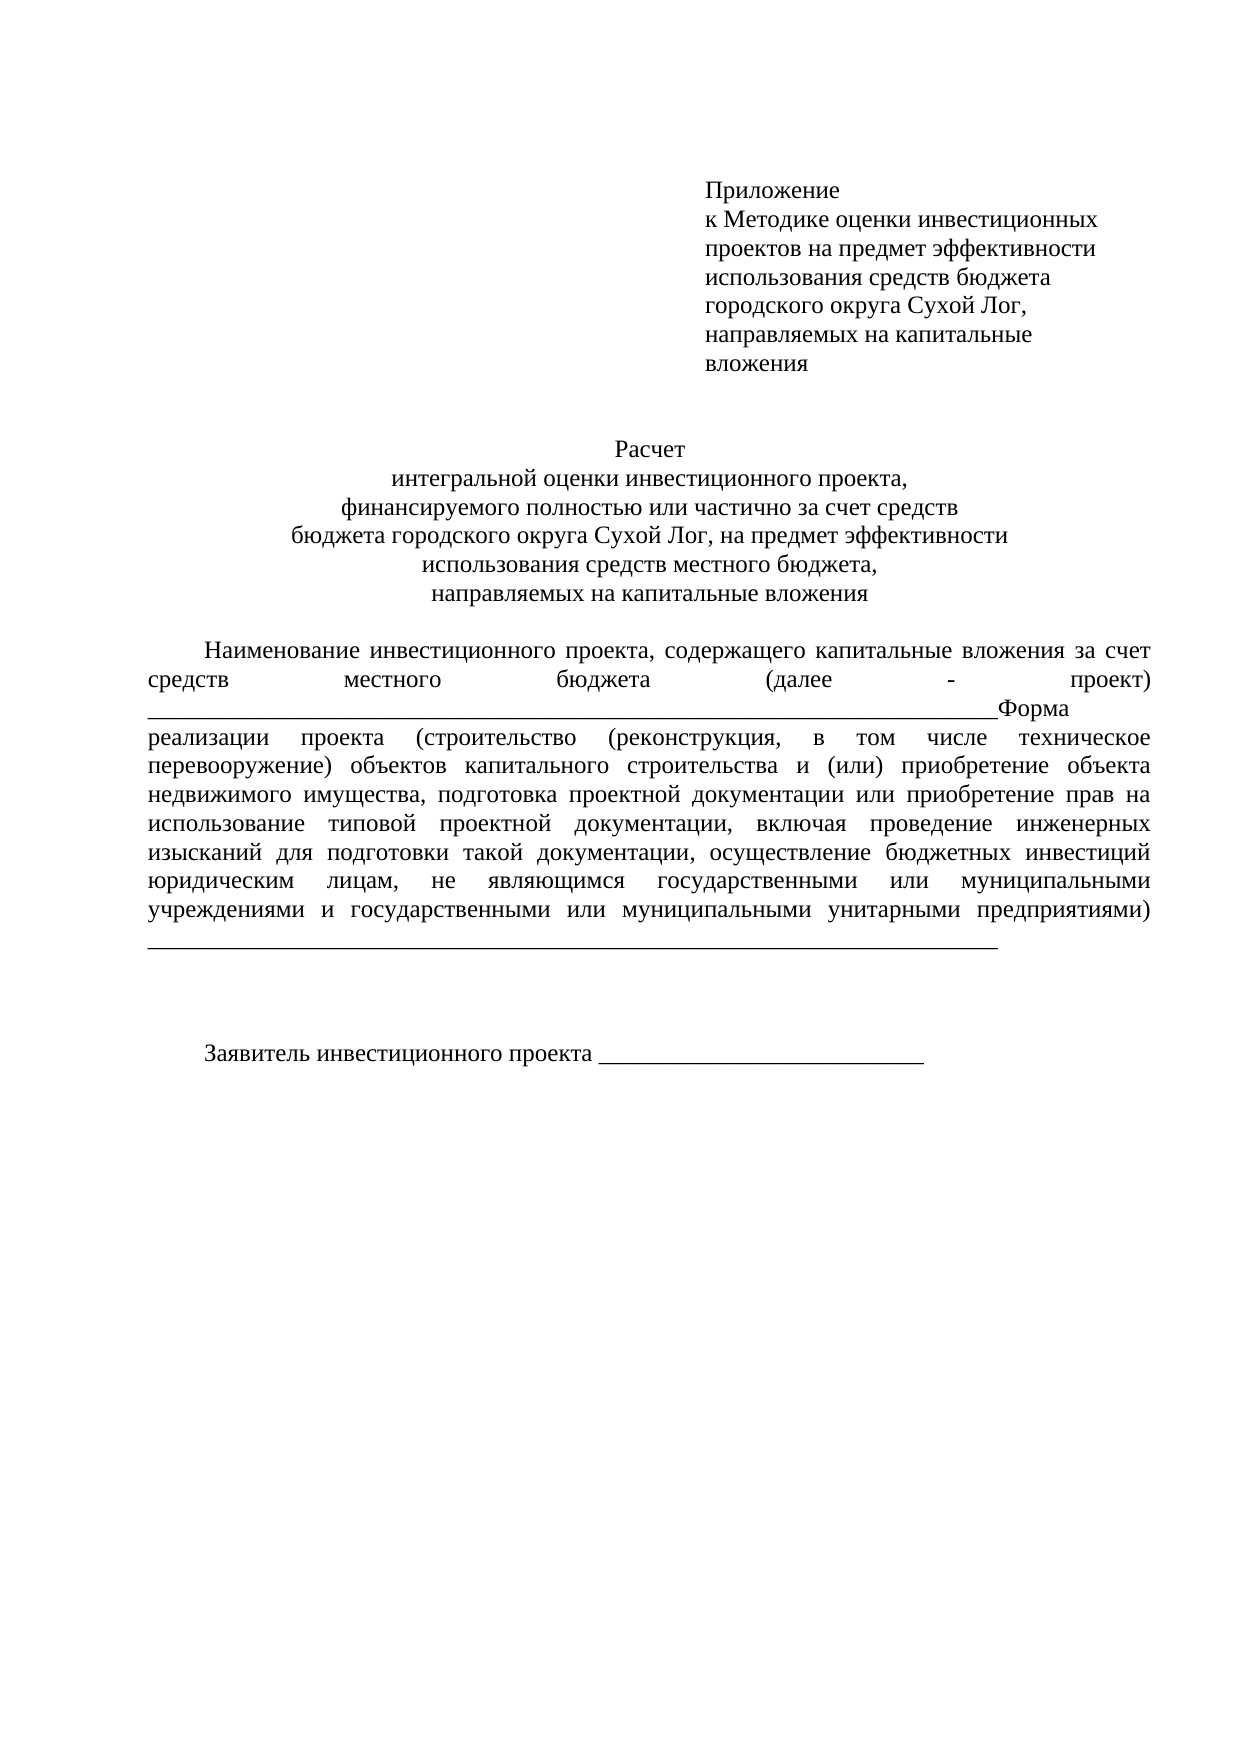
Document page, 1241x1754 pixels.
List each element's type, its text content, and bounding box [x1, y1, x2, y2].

text Расчет [148, 434, 1152, 463]
text интегральной оценки инвестиционного проекта, [148, 463, 1152, 492]
text Заявитель инвестиционного проекта __________________________ [148, 1038, 1152, 1067]
text Наименование инвестиционного проекта, содержащего капитальные вложения за счет средств местного бюджета (далее - проект) ____________________________________________________________________Форма реализации проекта (строительство (реконструкция, в том числе техническое перевооружение) объектов капитального строительства и (или) приобретение объекта недвижимого имущества, подготовка проектной документации или приобретение прав на использование типовой проектной документации, включая проведение инженерных изысканий для подготовки такой документации, осуществление бюджетных инвестиций юридическим лицам, не являющимся государственными или муниципальными учреждениями и государственными или муниципальными унитарными предприятиями) ____________________________________________________________________ [148, 636, 1152, 952]
text бюджета городского округа Сухой Лог, на предмет эффективности [148, 521, 1152, 549]
text финансируемого полностью или частично за счет средств [148, 492, 1152, 521]
text направляемых на капитальные вложения [148, 578, 1152, 607]
table_header Приложение к Методике оценки инвестиционных проектов на предмет эффективности использования средств бюджета городского округа Сухой Лог, направляемых на капитальные вложения [694, 176, 1151, 377]
text использования средств местного бюджета, [148, 549, 1152, 578]
